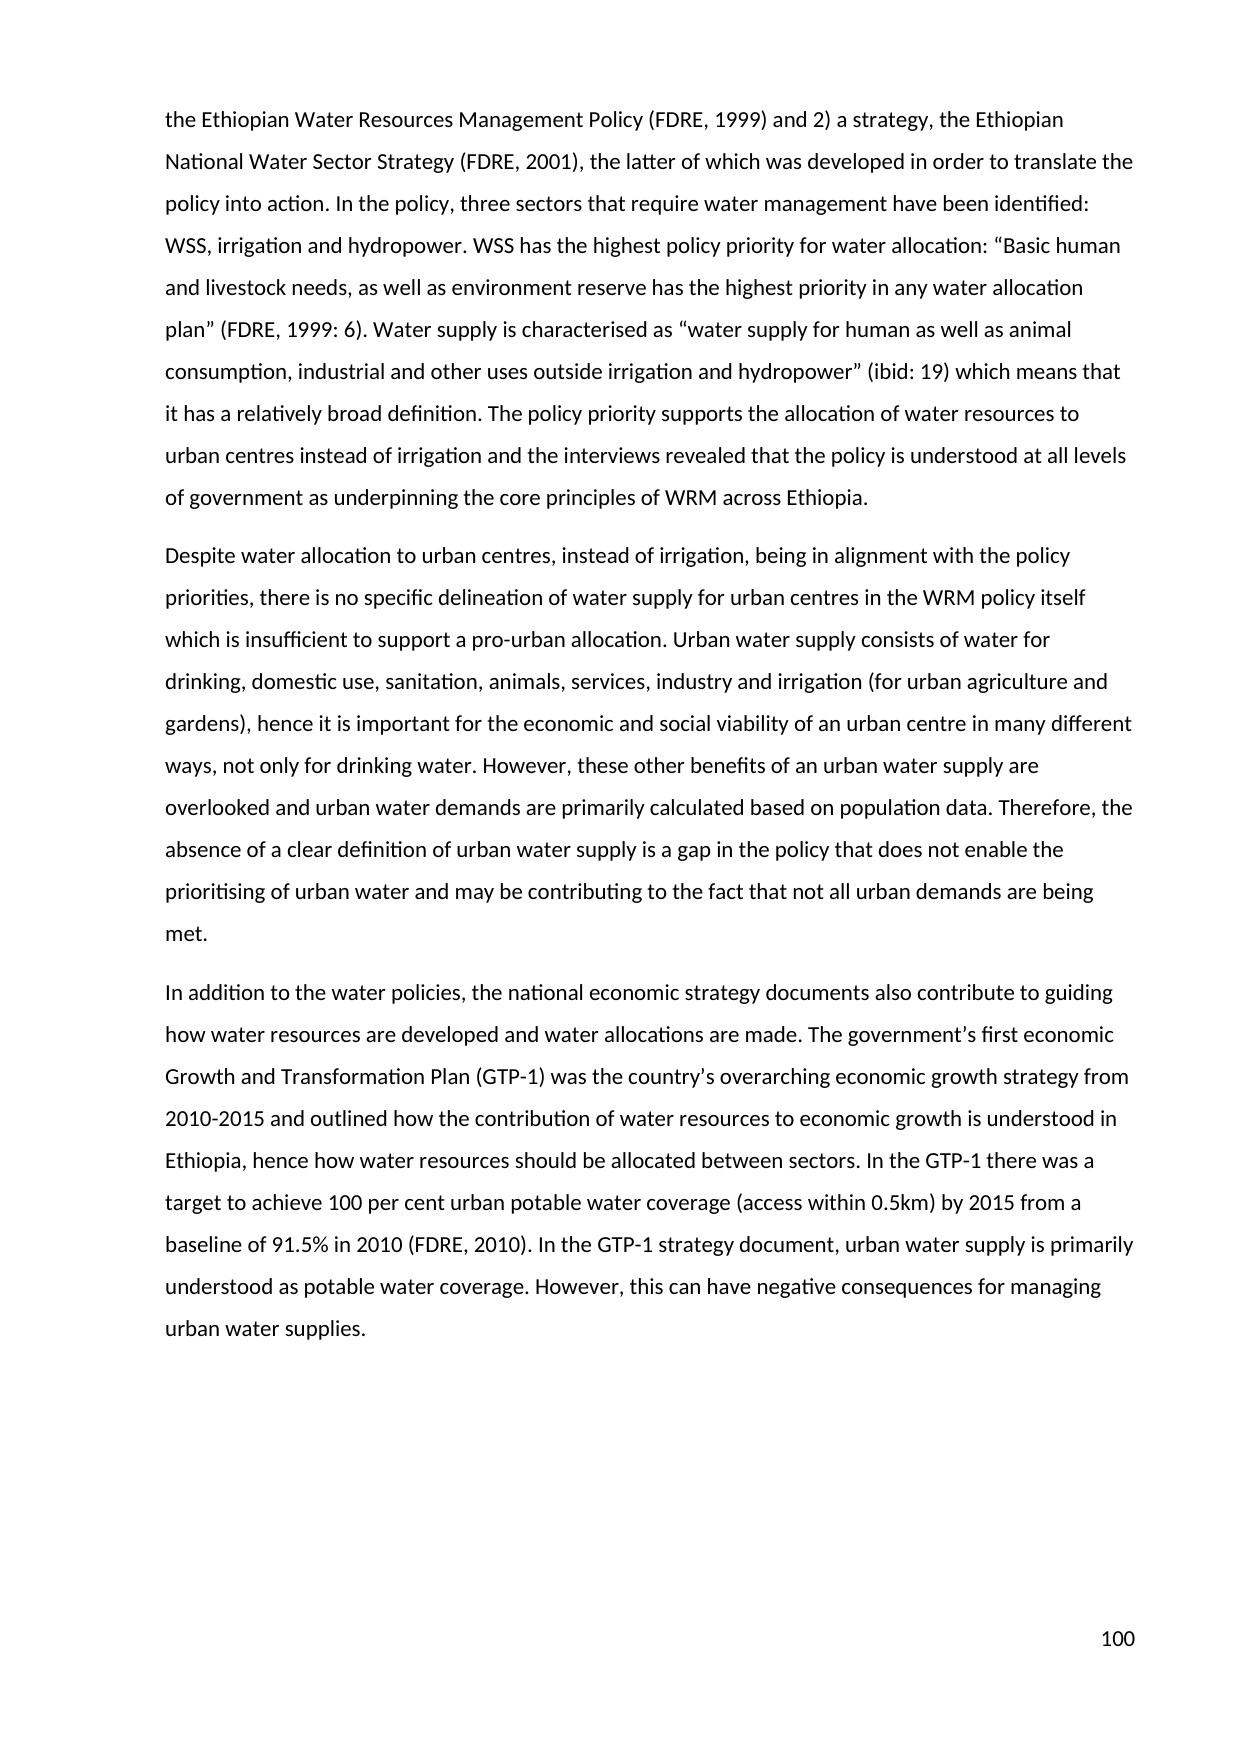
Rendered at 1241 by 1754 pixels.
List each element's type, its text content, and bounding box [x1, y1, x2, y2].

text Despite water allocation to urban centres, instead of irrigation, being in alignment with the policy priorities, there is no specific delineation of water supply for urban centres in the WRM policy itself which is insufficient to support a pro-urban allocation. Urban water supply consists of water for drinking, domestic use, sanitation, animals, services, industry and irrigation (for urban agriculture and gardens), hence it is important for the economic and social viability of an urban centre in many different ways, not only for drinking water. However, these other benefits of an urban water supply are overlooked and urban water demands are primarily calculated based on population data. Therefore, the absence of a clear definition of urban water supply is a gap in the policy that does not enable the prioritising of urban water and may be contributing to the fact that not all urban demands are being met. [165, 541, 1135, 947]
text In addition to the water policies, the national economic strategy documents also contribute to guiding how water resources are developed and water allocations are made. The government’s first economic Growth and Transformation Plan (GTP-1) was the country’s overarching economic growth strategy from 2010-2015 and outlined how the contribution of water resources to economic growth is understood in Ethiopia, hence how water resources should be allocated between sectors. In the GTP-1 there was a target to achieve 100 per cent urban potable water coverage (access within 0.5km) by 2015 from a baseline of 91.5% in 2010 (FDRE, 2010). In the GTP-1 strategy document, urban water supply is primarily understood as potable water coverage. However, this can have negative consequences for managing urban water supplies. [165, 978, 1135, 1342]
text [165, 105, 1135, 511]
